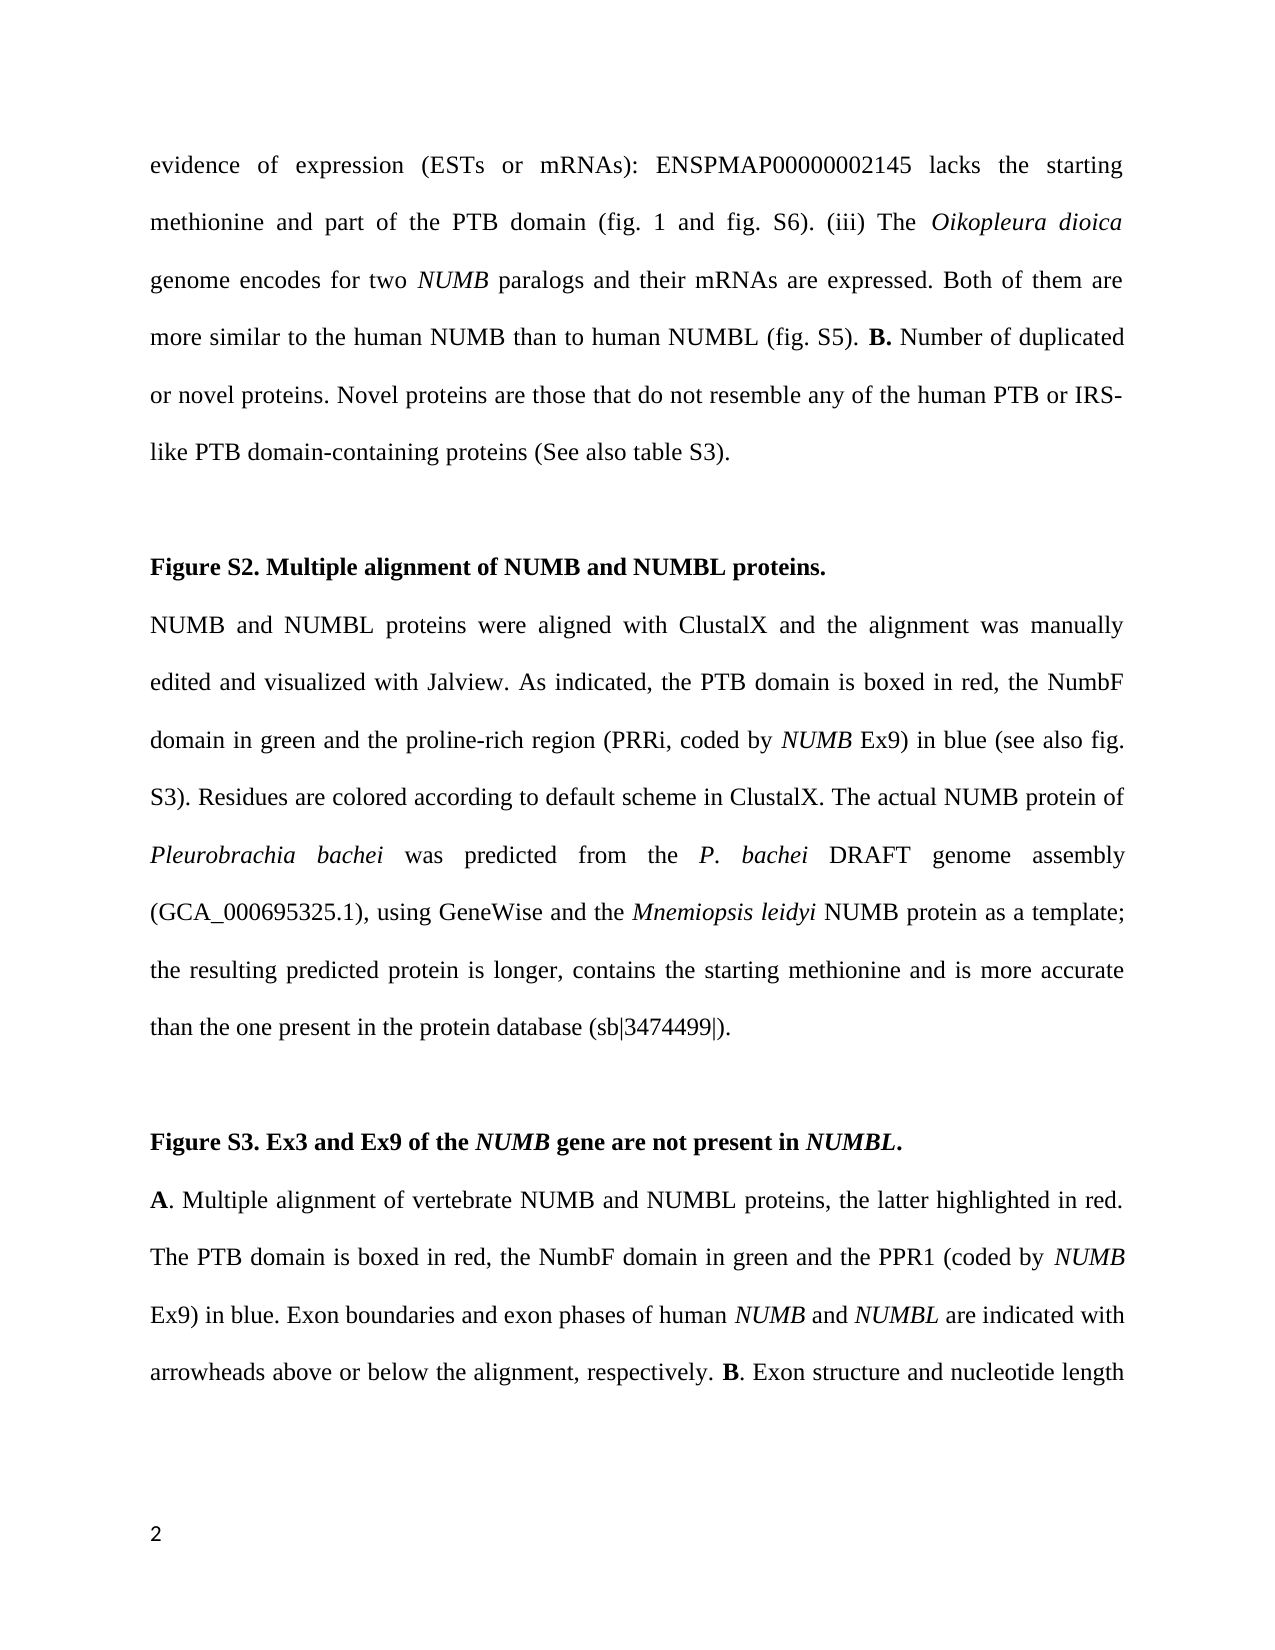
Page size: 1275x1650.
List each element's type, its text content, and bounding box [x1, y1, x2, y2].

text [150, 1185, 1125, 1386]
text NUMB and NUMBL proteins were aligned with ClustalX and the alignment was manually edited and visualized with Jalview. As indicated, the PTB domain is boxed in red, the NumbF domain in green and the proline-rich region (PRRi, coded by NUMB Ex9) in blue (see also fig. S3). Residues are colored according to default scheme in ClustalX. The actual NUMB protein of Pleurobrachia bachei was predicted from the P. bachei DRAFT genome assembly (GCA_000695325.1), using GeneWise and the Mnemiopsis leidyi NUMB protein as a template; the resulting predicted protein is longer, contains the starting methionine and is more accurate than the one present in the protein database (sb|3474499|). [150, 610, 1125, 1041]
text Figure S3. Ex3 and Ex9 of the NUMB gene are not present in NUMBL. [150, 1127, 1125, 1156]
text Figure S2. Multiple alignment of NUMB and NUMBL proteins. [150, 552, 1125, 581]
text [150, 150, 1125, 466]
